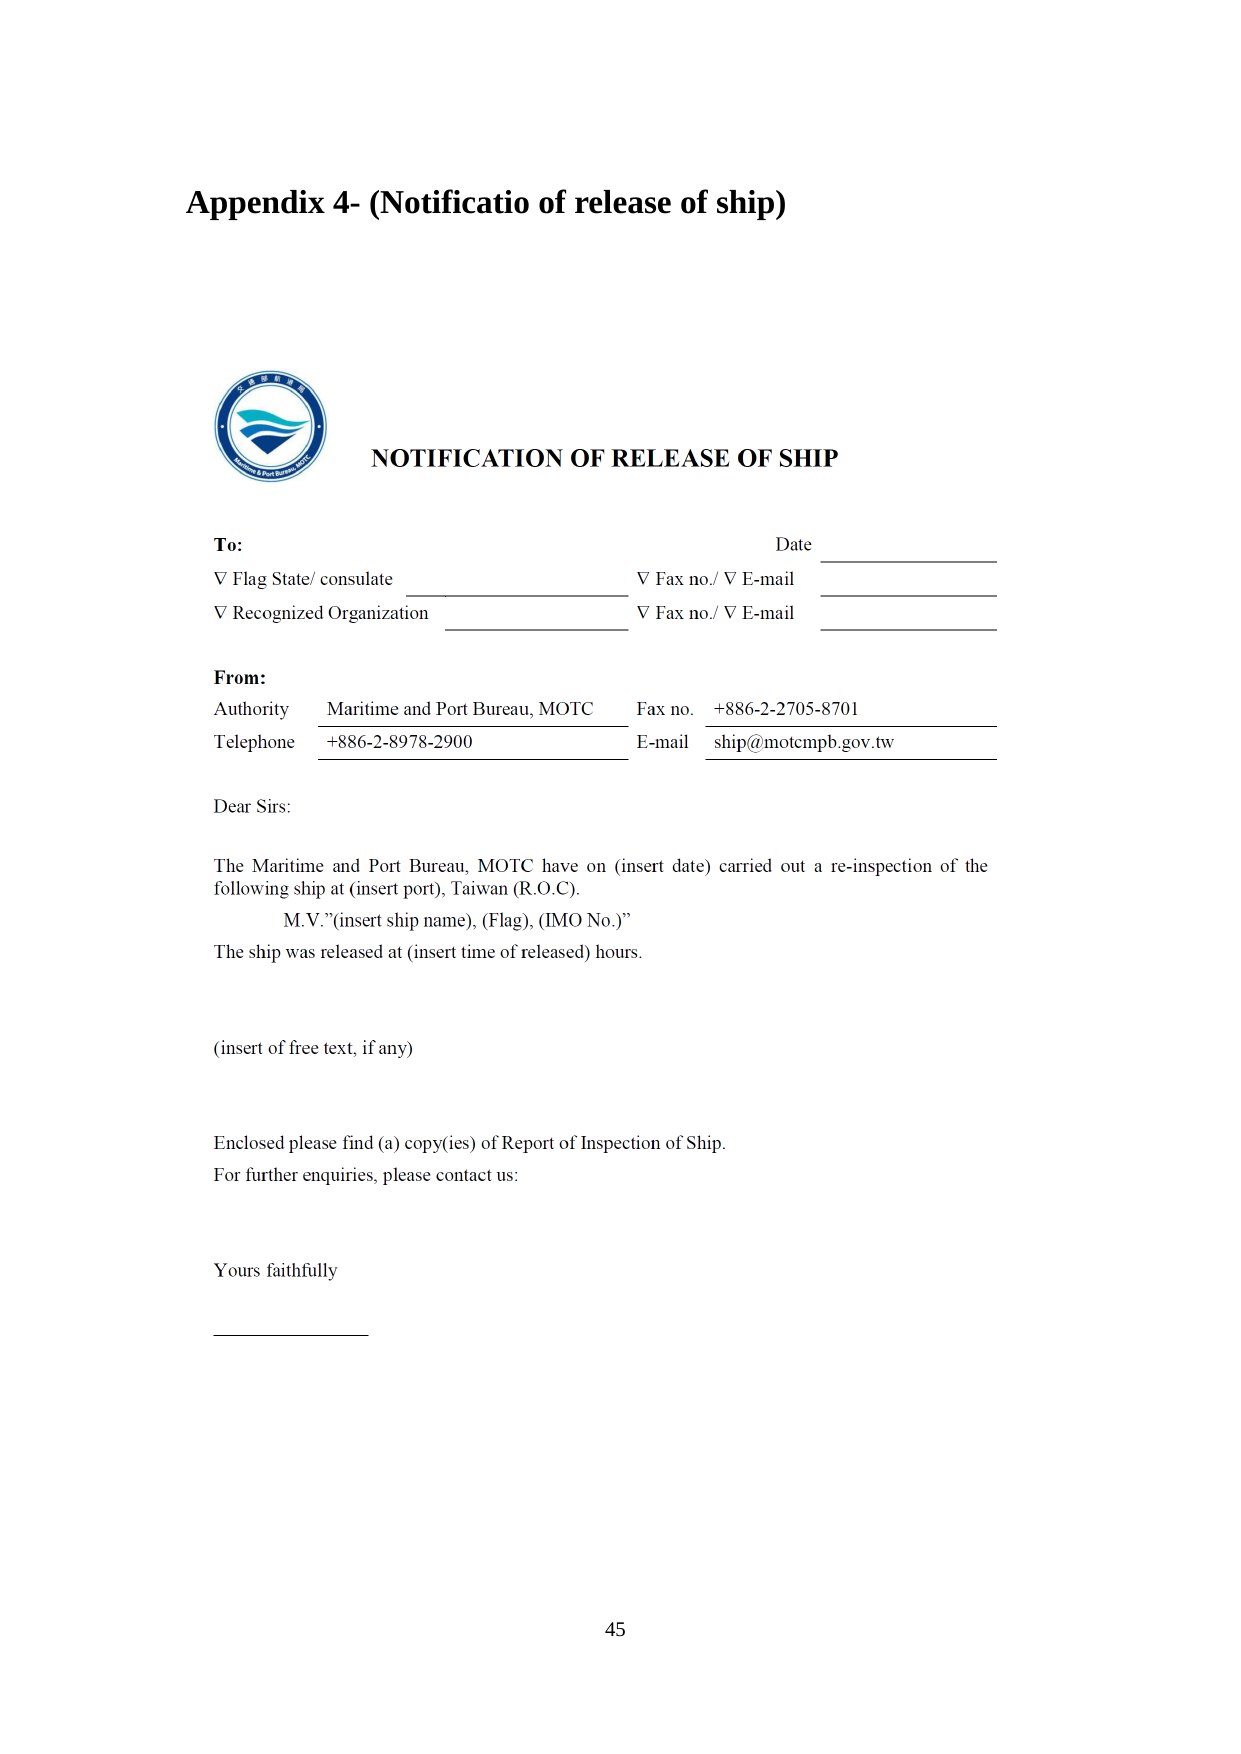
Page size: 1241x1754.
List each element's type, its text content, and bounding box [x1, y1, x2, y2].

subtitle Appendix 4- (Notificatio of release of ship) [177, 164, 1053, 239]
